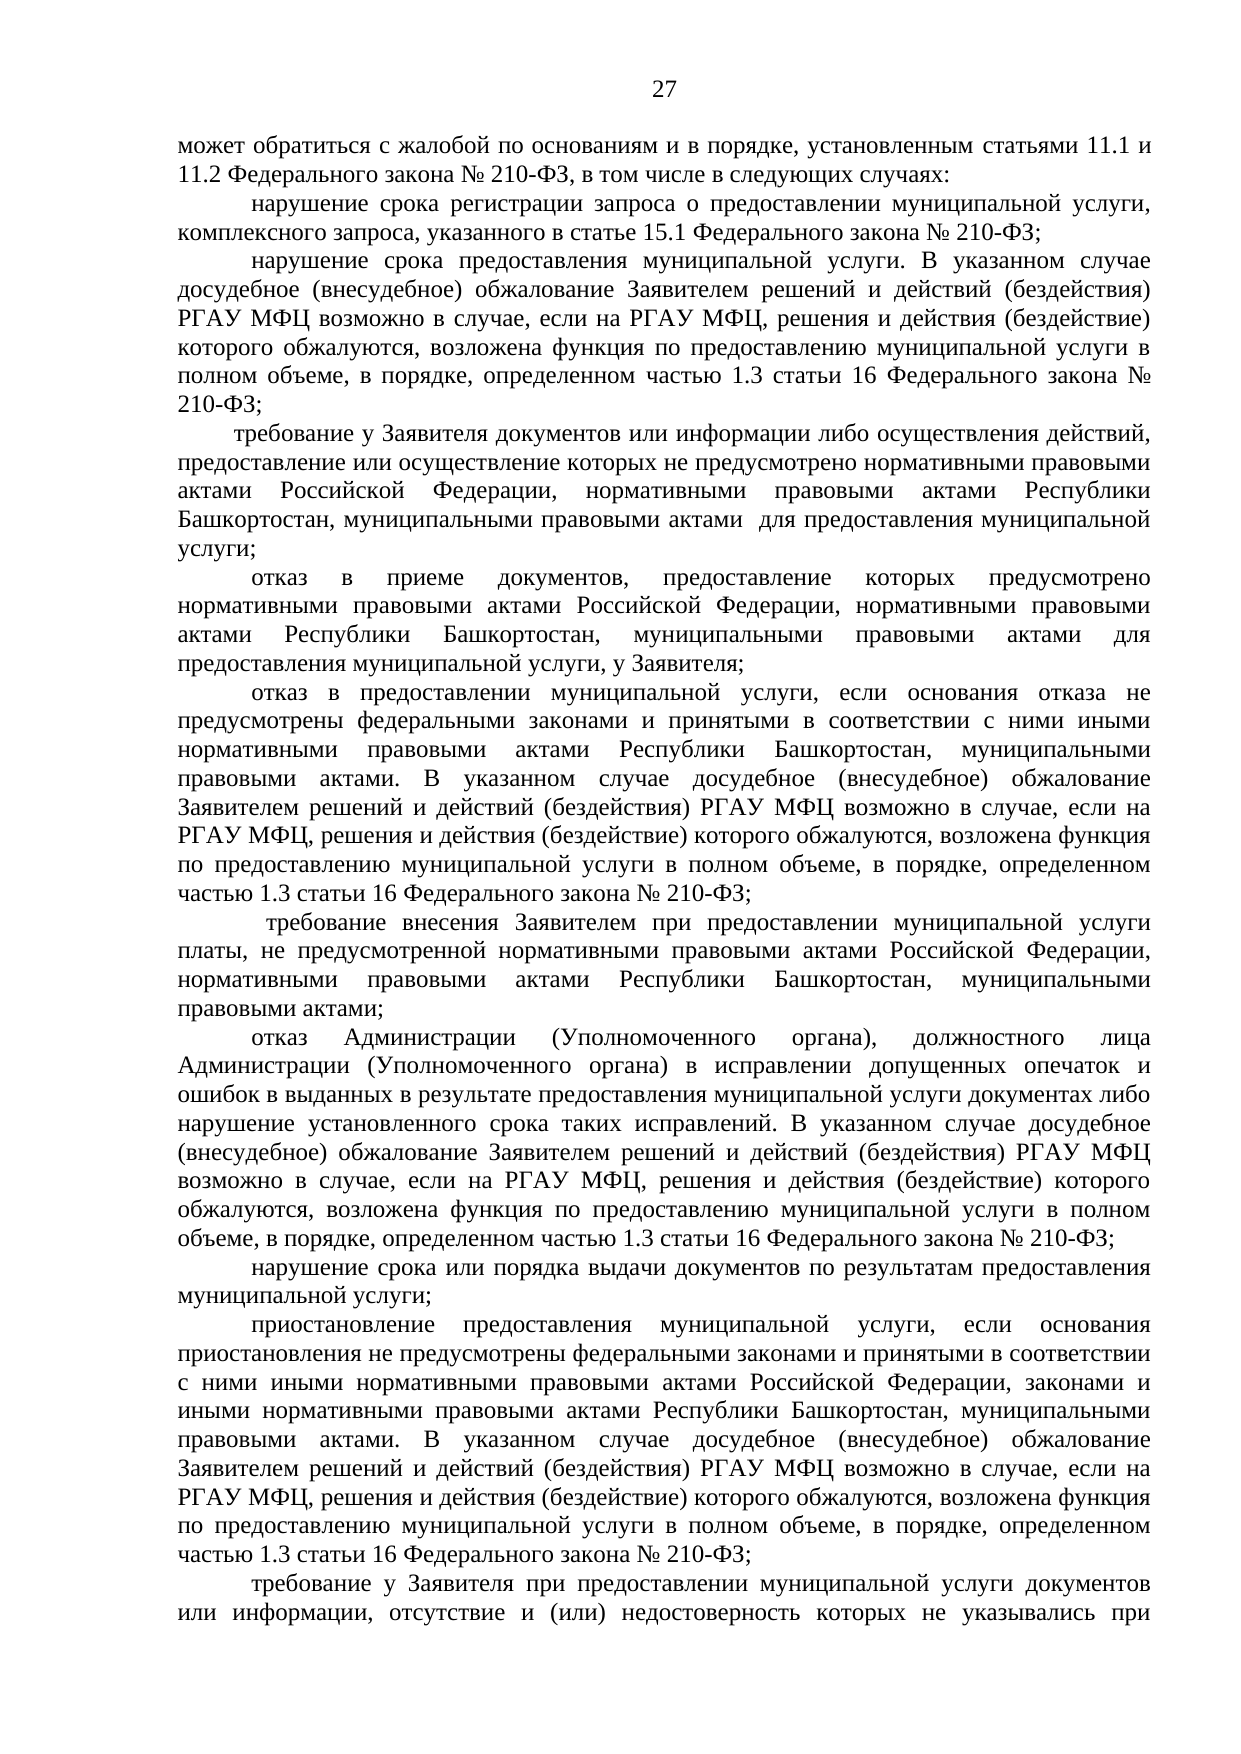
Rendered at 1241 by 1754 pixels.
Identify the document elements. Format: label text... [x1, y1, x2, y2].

text приостановление предоставления муниципальной услуги, если основания приостановления не предусмотрены федеральными законами и принятыми в соответствии с ними иными нормативными правовыми актами Российской Федерации, законами и иными нормативными правовыми актами Республики Башкортостан, муниципальными правовыми актами. В указанном случае досудебное (внесудебное) обжалование Заявителем решений и действий (бездействия) РГАУ МФЦ возможно в случае, если на РГАУ МФЦ, решения и действия (бездействие) которого обжалуются, возложена функция по предоставлению муниципальной услуги в полном объеме, в порядке, определенном частью 1.3 статьи 16 Федерального закона № 210-ФЗ; [177, 1309, 1152, 1568]
text требование внесения Заявителем при предоставлении муниципальной услуги платы, не предусмотренной нормативными правовыми актами Российской Федерации, нормативными правовыми актами Республики Башкортостан, муниципальными правовыми актами; [177, 907, 1152, 1022]
text нарушение срока регистрации запроса о предоставлении муниципальной услуги, комплексного запроса, указанного в статье 15.1 Федерального закона № 210-ФЗ; [177, 188, 1152, 246]
text отказ в приеме документов, предоставление которых предусмотрено нормативными правовыми актами Российской Федерации, нормативными правовыми актами Республики Башкортостан, муниципальными правовыми актами для предоставления муниципальной услуги, у Заявителя; [177, 562, 1152, 677]
text нарушение срока или порядка выдачи документов по результатам предоставления муниципальной услуги; [177, 1252, 1152, 1309]
text требование у Заявителя документов или информации либо осуществления действий, предоставление или осуществление которых не предусмотрено нормативными правовыми актами Российской Федерации, нормативными правовыми актами Республики Башкортостан, муниципальными правовыми актами для предоставления муниципальной услуги; [177, 418, 1152, 562]
text отказ Администрации (Уполномоченного органа), должностного лица Администрации (Уполномоченного органа) в исправлении допущенных опечаток и ошибок в выданных в результате предоставления муниципальной услуги документах либо нарушение установленного срока таких исправлений. В указанном случае досудебное (внесудебное) обжалование Заявителем решений и действий (бездействия) РГАУ МФЦ возможно в случае, если на РГАУ МФЦ, решения и действия (бездействие) которого обжалуются, возложена функция по предоставлению муниципальной услуги в полном объеме, в порядке, определенном частью 1.3 статьи 16 Федерального закона № 210-ФЗ; [177, 1022, 1152, 1252]
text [177, 131, 1152, 188]
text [177, 1568, 1152, 1626]
text отказ в предоставлении муниципальной услуги, если основания отказа не предусмотрены федеральными законами и принятыми в соответствии с ними иными нормативными правовыми актами Республики Башкортостан, муниципальными правовыми актами. В указанном случае досудебное (внесудебное) обжалование Заявителем решений и действий (бездействия) РГАУ МФЦ возможно в случае, если на РГАУ МФЦ, решения и действия (бездействие) которого обжалуются, возложена функция по предоставлению муниципальной услуги в полном объеме, в порядке, определенном частью 1.3 статьи 16 Федерального закона № 210-ФЗ; [177, 677, 1152, 907]
text нарушение срока предоставления муниципальной услуги. В указанном случае досудебное (внесудебное) обжалование Заявителем решений и действий (бездействия) РГАУ МФЦ возможно в случае, если на РГАУ МФЦ, решения и действия (бездействие) которого обжалуются, возложена функция по предоставлению муниципальной услуги в полном объеме, в порядке, определенном частью 1.3 статьи 16 Федерального закона № 210-ФЗ; [177, 246, 1152, 418]
